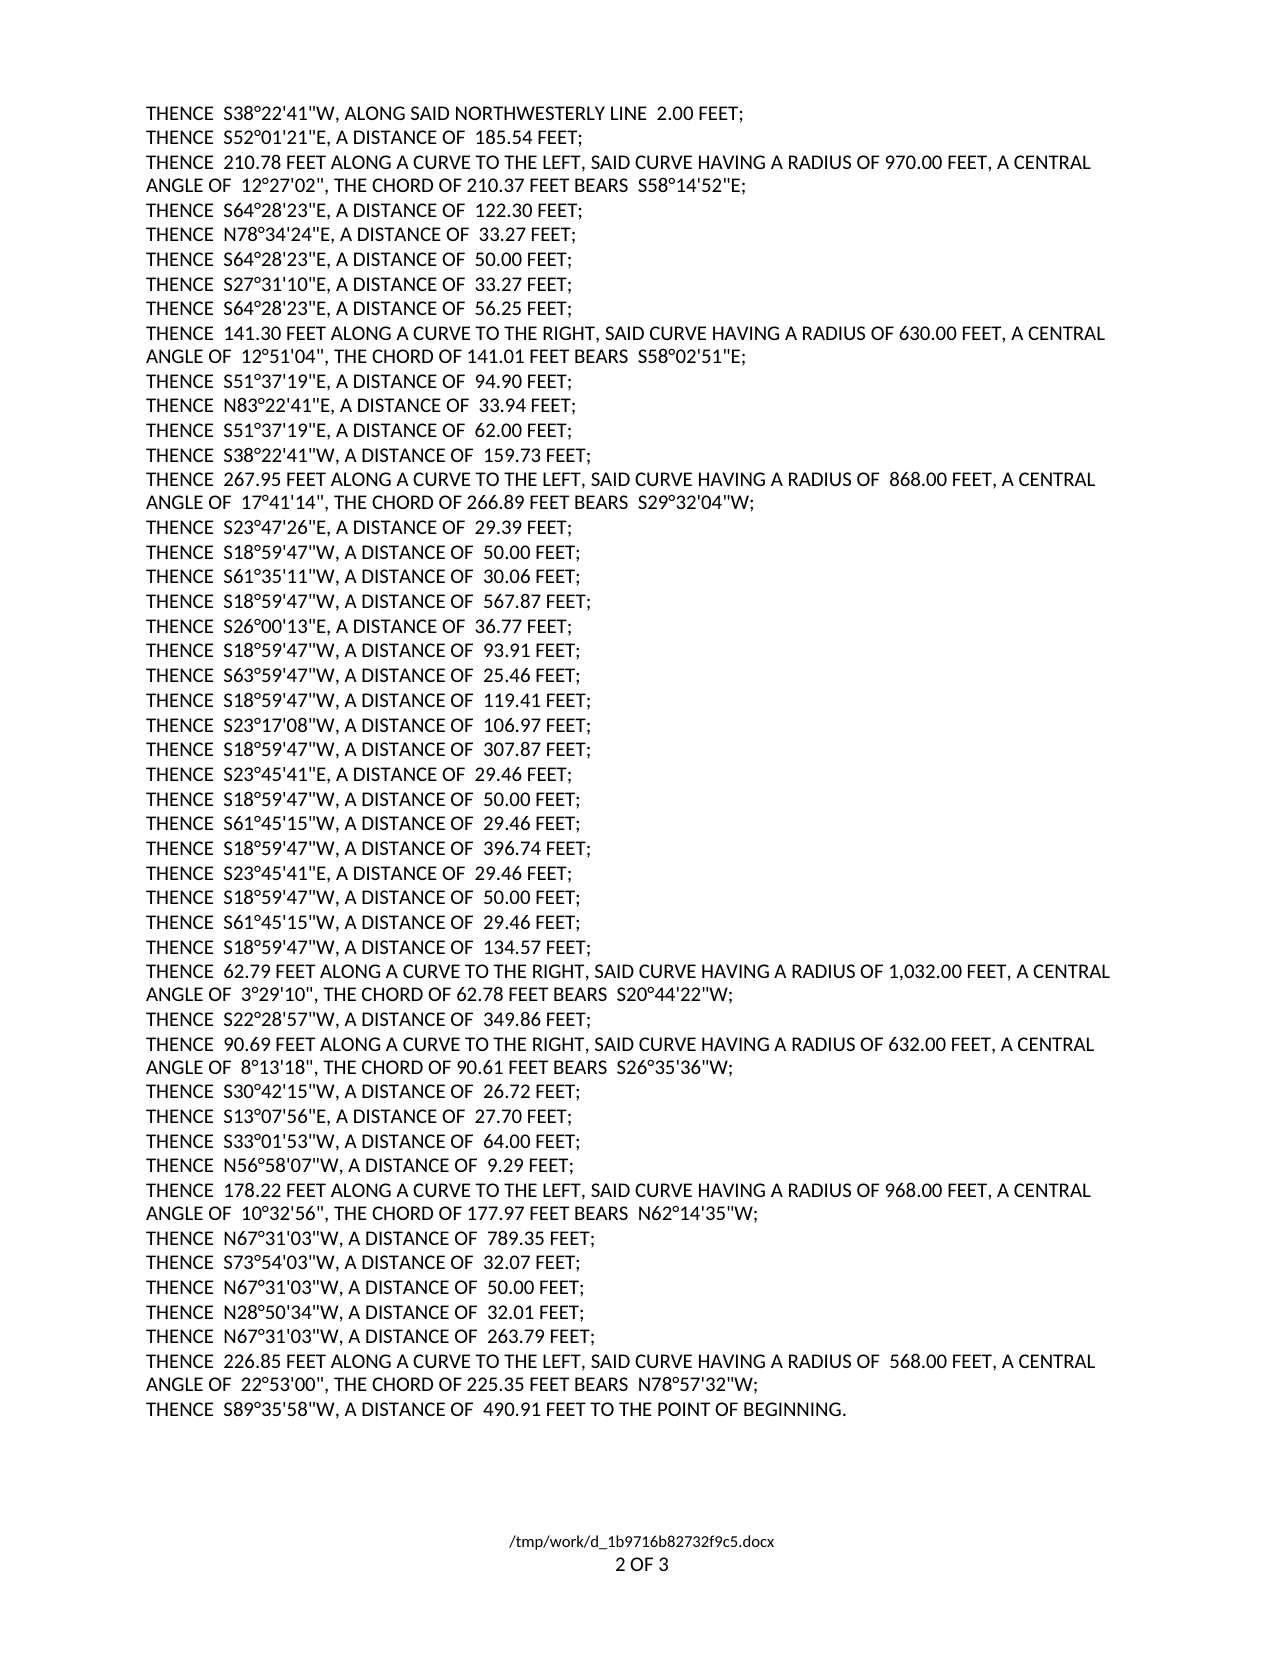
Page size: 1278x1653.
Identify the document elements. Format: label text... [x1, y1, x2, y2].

text THENCE S63°59'47"W, A DISTANCE OF 25.46 FEET; [146, 664, 1137, 687]
text THENCE S23°47'26"E, A DISTANCE OF 29.39 FEET; [146, 516, 1137, 539]
text THENCE S61°45'15"W, A DISTANCE OF 29.46 FEET; [146, 911, 1137, 934]
text THENCE S18°59'47"W, A DISTANCE OF 134.57 FEET; [146, 936, 1137, 959]
text THENCE S64°28'23"E, A DISTANCE OF 56.25 FEET; [146, 297, 1137, 320]
text THENCE S18°59'47"W, A DISTANCE OF 307.87 FEET; [146, 738, 1137, 761]
text THENCE S30°42'15"W, A DISTANCE OF 26.72 FEET; [146, 1080, 1137, 1103]
text THENCE S38°22'41"W, ALONG SAID NORTHWESTERLY LINE 2.00 FEET; [146, 102, 1137, 125]
text THENCE S51°37'19"E, A DISTANCE OF 94.90 FEET; [146, 370, 1137, 393]
text THENCE S51°37'19"E, A DISTANCE OF 62.00 FEET; [146, 419, 1137, 442]
text THENCE S23°45'41"E, A DISTANCE OF 29.46 FEET; [146, 862, 1137, 885]
text THENCE 141.30 FEET ALONG A CURVE TO THE RIGHT, SAID CURVE HAVING A RADIUS OF 630.00 FEET, A CENTRAL ANGLE OF 12°51'04", THE CHORD OF 141.01 FEET BEARS S58°02'51"E; [146, 322, 1137, 368]
text THENCE S61°35'11"W, A DISTANCE OF 30.06 FEET; [146, 566, 1137, 588]
text THENCE S13°07'56"E, A DISTANCE OF 27.70 FEET; [146, 1105, 1137, 1128]
text THENCE S18°59'47"W, A DISTANCE OF 50.00 FEET; [146, 788, 1137, 811]
text THENCE S26°00'13"E, A DISTANCE OF 36.77 FEET; [146, 615, 1137, 638]
text THENCE S18°59'47"W, A DISTANCE OF 396.74 FEET; [146, 837, 1137, 860]
text THENCE S89°35'58"W, A DISTANCE OF 490.91 FEET TO THE POINT OF BEGINNING. [146, 1398, 1137, 1421]
text THENCE N28°50'34"W, A DISTANCE OF 32.01 FEET; [146, 1301, 1137, 1324]
text THENCE 62.79 FEET ALONG A CURVE TO THE RIGHT, SAID CURVE HAVING A RADIUS OF 1,032.00 FEET, A CENTRAL ANGLE OF 3°29'10", THE CHORD OF 62.78 FEET BEARS S20°44'22"W; [146, 961, 1137, 1006]
text THENCE S18°59'47"W, A DISTANCE OF 50.00 FEET; [146, 886, 1137, 909]
text THENCE N56°58'07"W, A DISTANCE OF 9.29 FEET; [146, 1154, 1137, 1177]
text THENCE S18°59'47"W, A DISTANCE OF 93.91 FEET; [146, 639, 1137, 662]
text THENCE S22°28'57"W, A DISTANCE OF 349.86 FEET; [146, 1008, 1137, 1031]
text THENCE 210.78 FEET ALONG A CURVE TO THE LEFT, SAID CURVE HAVING A RADIUS OF 970.00 FEET, A CENTRAL ANGLE OF 12°27'02", THE CHORD OF 210.37 FEET BEARS S58°14'52"E; [146, 151, 1137, 197]
text THENCE 226.85 FEET ALONG A CURVE TO THE LEFT, SAID CURVE HAVING A RADIUS OF 568.00 FEET, A CENTRAL ANGLE OF 22°53'00", THE CHORD OF 225.35 FEET BEARS N78°57'32"W; [146, 1350, 1137, 1396]
text THENCE S73°54'03"W, A DISTANCE OF 32.07 FEET; [146, 1251, 1137, 1274]
text THENCE N67°31'03"W, A DISTANCE OF 263.79 FEET; [146, 1326, 1137, 1348]
text THENCE 90.69 FEET ALONG A CURVE TO THE RIGHT, SAID CURVE HAVING A RADIUS OF 632.00 FEET, A CENTRAL ANGLE OF 8°13'18", THE CHORD OF 90.61 FEET BEARS S26°35'36"W; [146, 1033, 1137, 1079]
text THENCE S52°01'21"E, A DISTANCE OF 185.54 FEET; [146, 126, 1137, 149]
text THENCE S23°45'41"E, A DISTANCE OF 29.46 FEET; [146, 763, 1137, 786]
text THENCE S33°01'53"W, A DISTANCE OF 64.00 FEET; [146, 1130, 1137, 1153]
text THENCE S18°59'47"W, A DISTANCE OF 50.00 FEET; [146, 541, 1137, 564]
text THENCE N83°22'41"E, A DISTANCE OF 33.94 FEET; [146, 394, 1137, 417]
text THENCE 267.95 FEET ALONG A CURVE TO THE LEFT, SAID CURVE HAVING A RADIUS OF 868.00 FEET, A CENTRAL ANGLE OF 17°41'14", THE CHORD OF 266.89 FEET BEARS S29°32'04"W; [146, 468, 1137, 514]
text THENCE S23°17'08"W, A DISTANCE OF 106.97 FEET; [146, 714, 1137, 737]
text THENCE S18°59'47"W, A DISTANCE OF 119.41 FEET; [146, 689, 1137, 712]
text THENCE S18°59'47"W, A DISTANCE OF 567.87 FEET; [146, 590, 1137, 613]
text THENCE 178.22 FEET ALONG A CURVE TO THE LEFT, SAID CURVE HAVING A RADIUS OF 968.00 FEET, A CENTRAL ANGLE OF 10°32'56", THE CHORD OF 177.97 FEET BEARS N62°14'35"W; [146, 1179, 1137, 1225]
text THENCE N78°34'24"E, A DISTANCE OF 33.27 FEET; [146, 223, 1137, 246]
text THENCE S38°22'41"W, A DISTANCE OF 159.73 FEET; [146, 444, 1137, 467]
text THENCE S64°28'23"E, A DISTANCE OF 50.00 FEET; [146, 248, 1137, 271]
text THENCE N67°31'03"W, A DISTANCE OF 50.00 FEET; [146, 1276, 1137, 1299]
text THENCE N67°31'03"W, A DISTANCE OF 789.35 FEET; [146, 1227, 1137, 1250]
text THENCE S64°28'23"E, A DISTANCE OF 122.30 FEET; [146, 199, 1137, 222]
text THENCE S27°31'10"E, A DISTANCE OF 33.27 FEET; [146, 273, 1137, 296]
text THENCE S61°45'15"W, A DISTANCE OF 29.46 FEET; [146, 812, 1137, 835]
